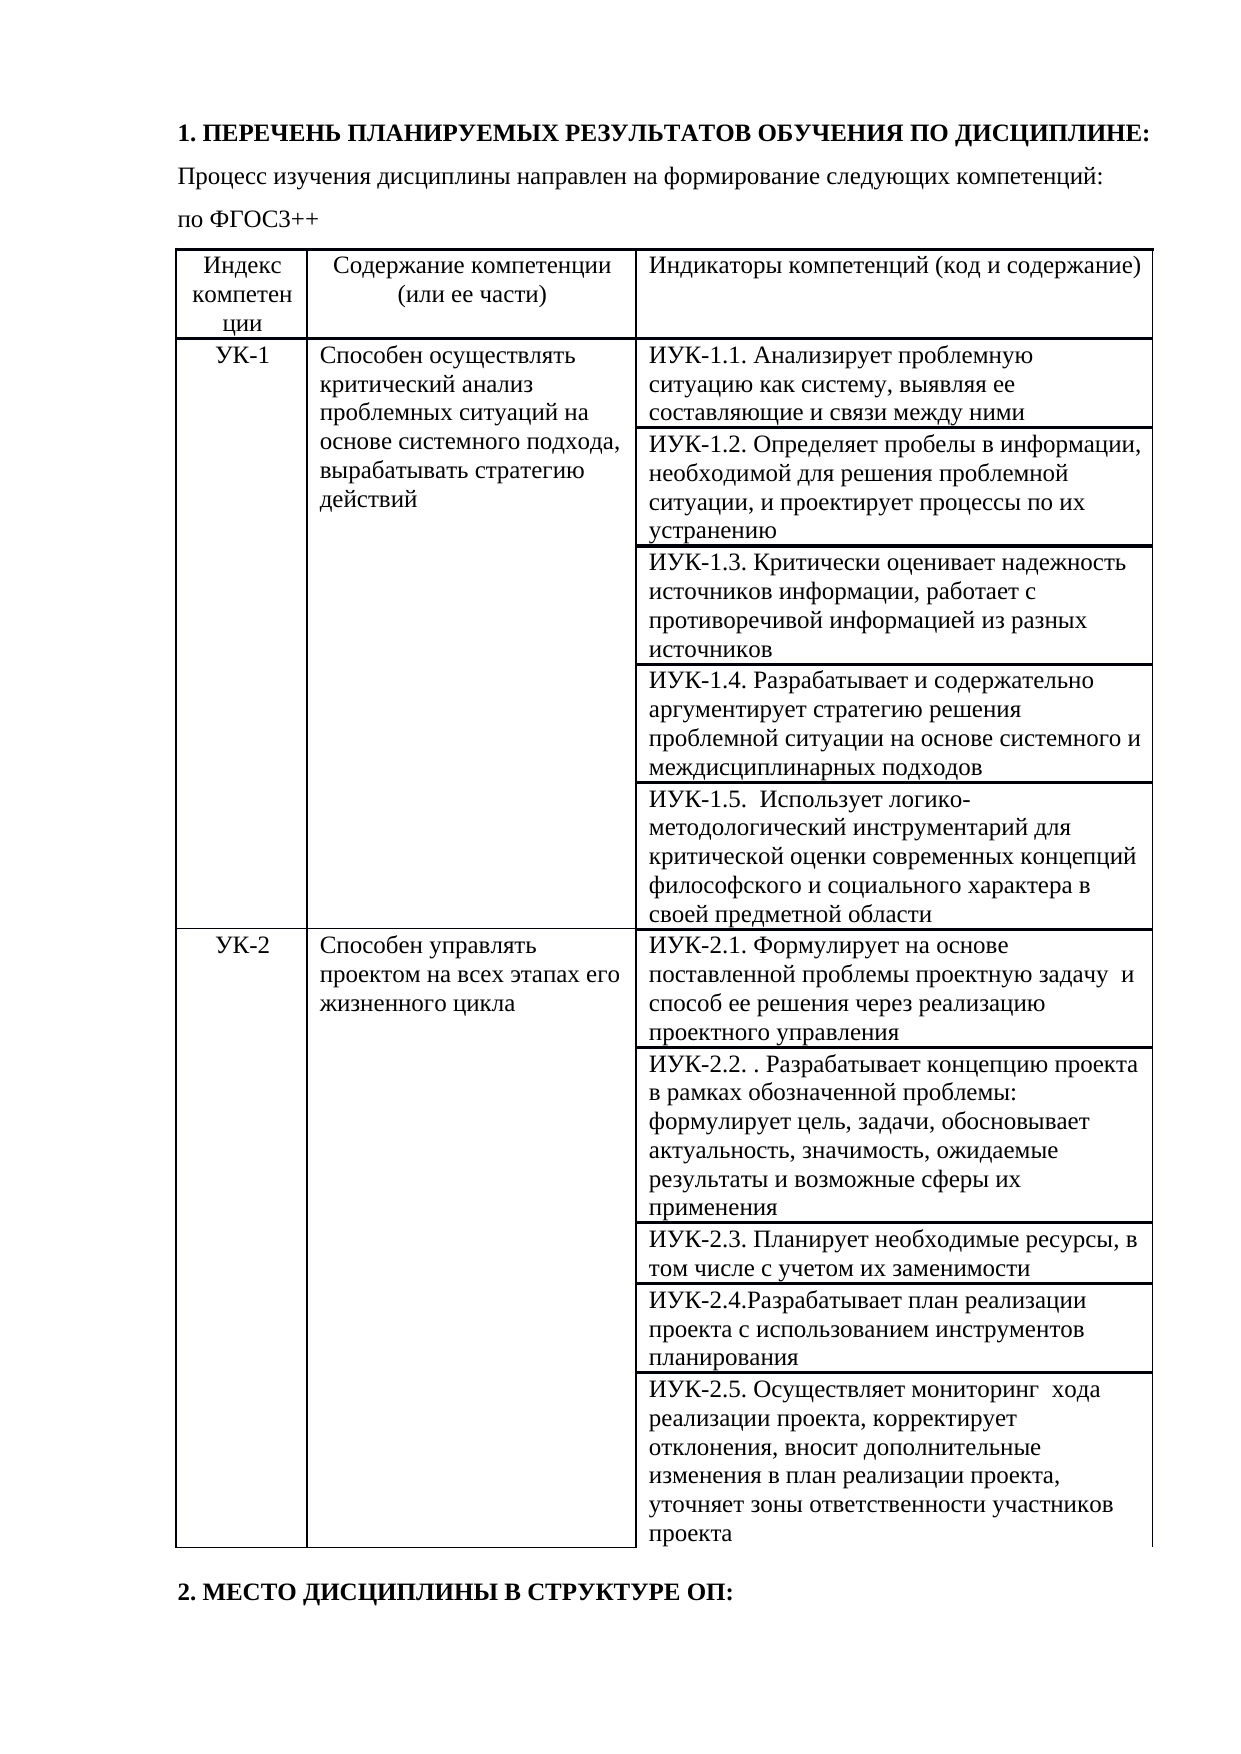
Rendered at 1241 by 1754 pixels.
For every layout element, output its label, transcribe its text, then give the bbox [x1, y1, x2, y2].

list по ФГОС3++ [177, 204, 1152, 233]
table_cell ИУК-1.2. Определяет пробелы в информации, необходимой для решения проблемной ситуации, и проектирует процессы по их устранению [637, 429, 1152, 544]
table_cell ИУК-2.1. Формулирует на основе поставленной проблемы проектную задачу и способ ее решения через реализацию проектного управления [637, 931, 1152, 1046]
table_cell ИУК-2.2. . Разрабатывает концепцию проекта в рамках обозначенной проблемы: формулирует цель, задачи, обосновывает актуальность, значимость, ожидаемые результаты и возможные сферы их применения [637, 1049, 1152, 1221]
list Процесс изучения дисциплины направлен на формирование следующих компетенций: [177, 161, 1152, 190]
table_header Индекс компетенции [177, 251, 306, 337]
table_cell ИУК-2.5. Осуществляет мониторинг хода реализации проекта, корректирует отклонения, вносит дополнительные изменения в план реализации проекта, уточняет зоны ответственности участников проекта [637, 1374, 1152, 1547]
text 1. ПЕРЕЧЕНЬ ПЛАНИРУЕМЫХ РЕЗУЛЬТАТОВ ОБУЧЕНИЯ ПО ДИСЦИПЛИНЕ: [177, 118, 1152, 147]
table_cell ИУК-1.4. Разрабатывает и содержательно аргументирует стратегию решения проблемной ситуации на основе системного и междисциплинарных подходов [637, 666, 1152, 781]
table_cell Способен управлять проектом на всех этапах его жизненного цикла [308, 929, 635, 1547]
table_cell УК-1 [177, 340, 306, 927]
table_header Индикаторы компетенций (код и содержание) [637, 251, 1152, 337]
table_cell ИУК-1.1. Анализирует проблемную ситуацию как систему, выявляя ее составляющие и связи между ними [637, 340, 1152, 426]
table_cell ИУК-2.3. Планирует необходимые ресурсы, в том числе с учетом их заменимости [637, 1224, 1152, 1282]
table_cell ИУК-1.3. Критически оценивает надежность источников информации, работает с противоречивой информацией из разных источников [637, 548, 1152, 662]
table_cell УК-2 [177, 929, 306, 1547]
table_header Содержание компетенции (или ее части) [308, 251, 635, 337]
table_cell ИУК-2.4.Разрабатывает план реализации проекта с использованием инструментов планирования [637, 1285, 1152, 1371]
table_cell ИУК-1.5. Использует логико-методологический инструментарий для критической оценки современных концепций философского и социального характера в своей предметной области [637, 784, 1152, 927]
table_cell Способен осуществлять критический анализ проблемных ситуаций на основе системного подхода, вырабатывать стратегию действий [308, 340, 635, 927]
text 2. Место ДИСЦИПЛИНЫ В структуре ОП: [177, 1577, 1152, 1606]
